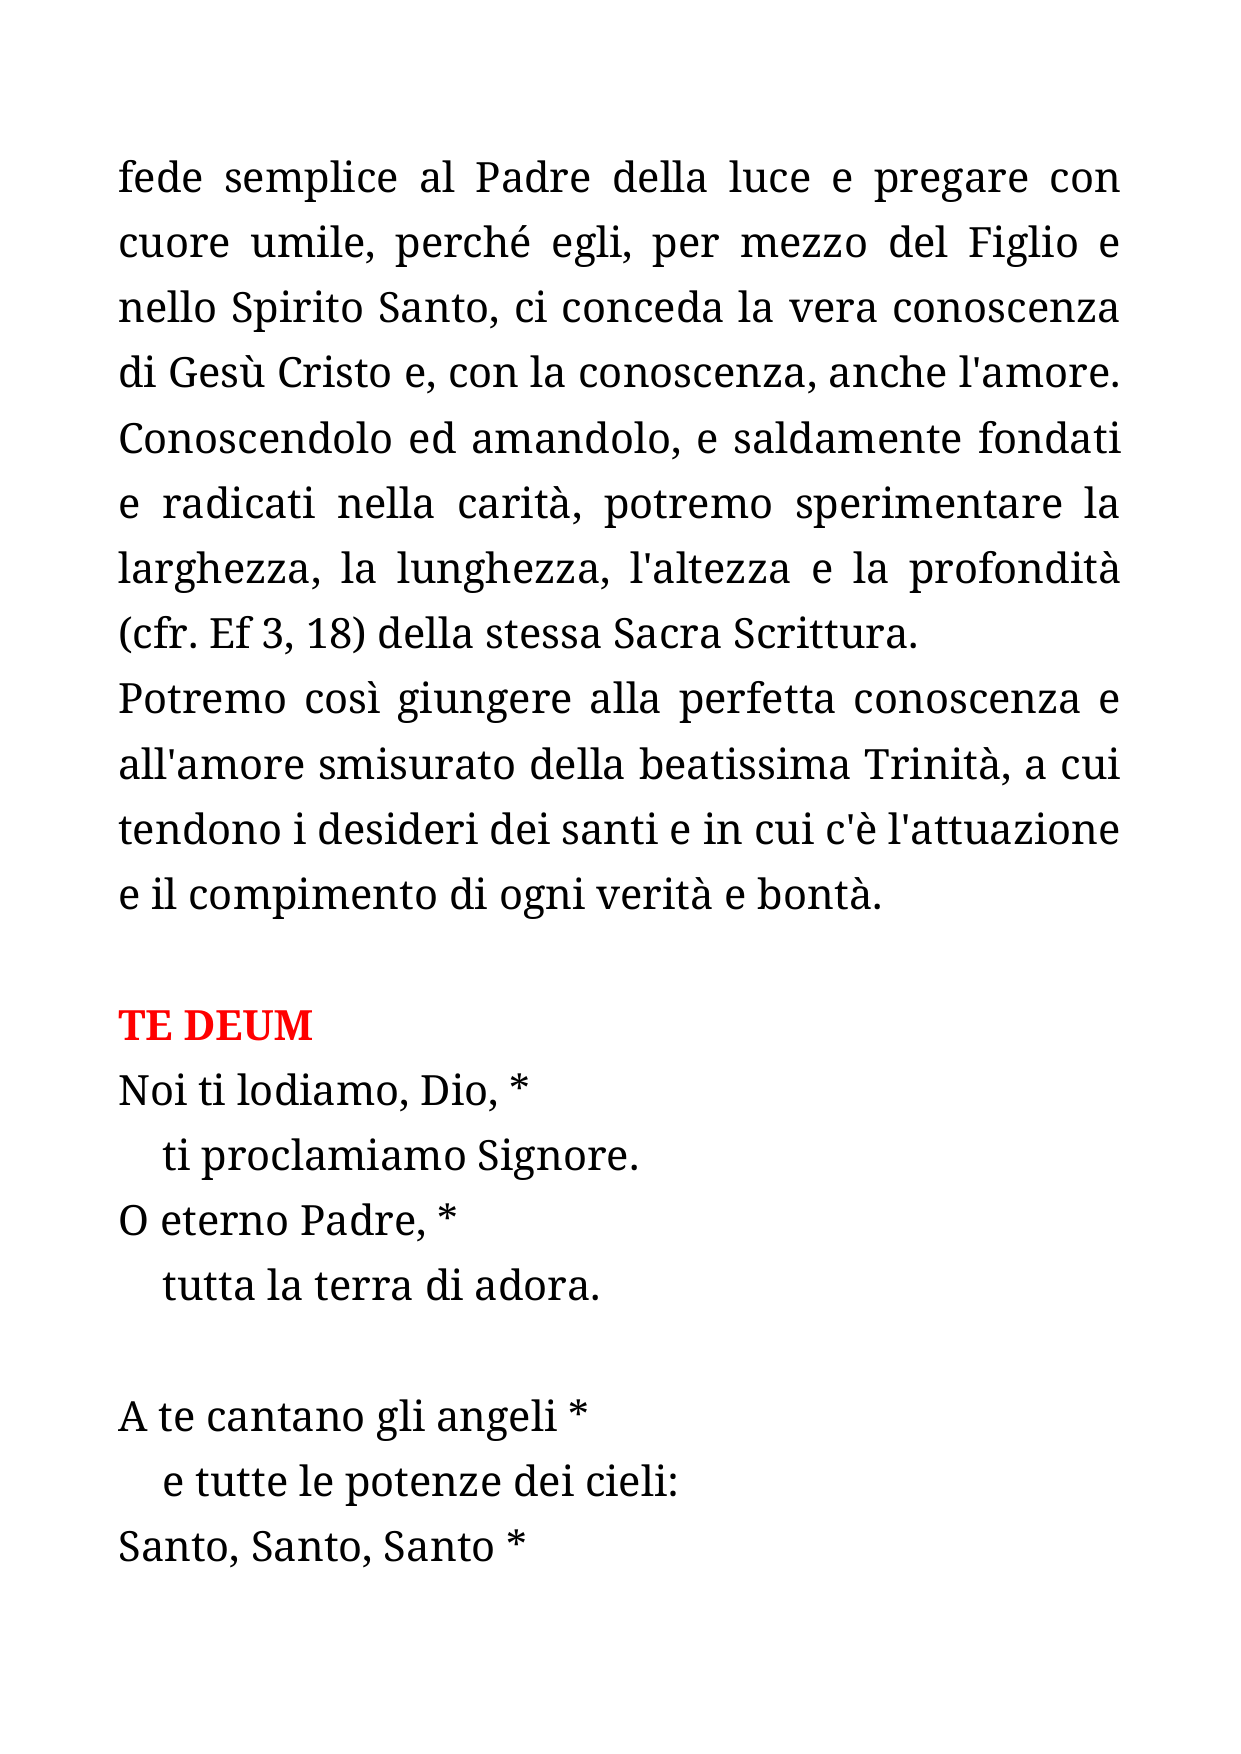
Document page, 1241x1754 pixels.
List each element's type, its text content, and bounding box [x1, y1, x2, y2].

text O eterno Padre, * [118, 1191, 1122, 1248]
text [118, 148, 1122, 661]
text Noi ti lodiamo, Dio, * [118, 1061, 1122, 1117]
text Potremo così giungere alla perfetta conoscenza e all'amore smisurato della beatissima Trinità, a cui tendono i desideri dei santi e in cui c'è l'attuazione e il compimento di ogni verità e bontà. [118, 669, 1122, 922]
text TE DEUM [118, 995, 1122, 1052]
text e tutte le potenze dei cieli: [118, 1452, 1122, 1508]
text ti proclamiamo Signore. [118, 1126, 1122, 1182]
text Santo, Santo, Santo * [118, 1517, 1122, 1574]
text tutta la terra di adora. [118, 1256, 1122, 1313]
text A te cantano gli angeli * [118, 1387, 1122, 1443]
